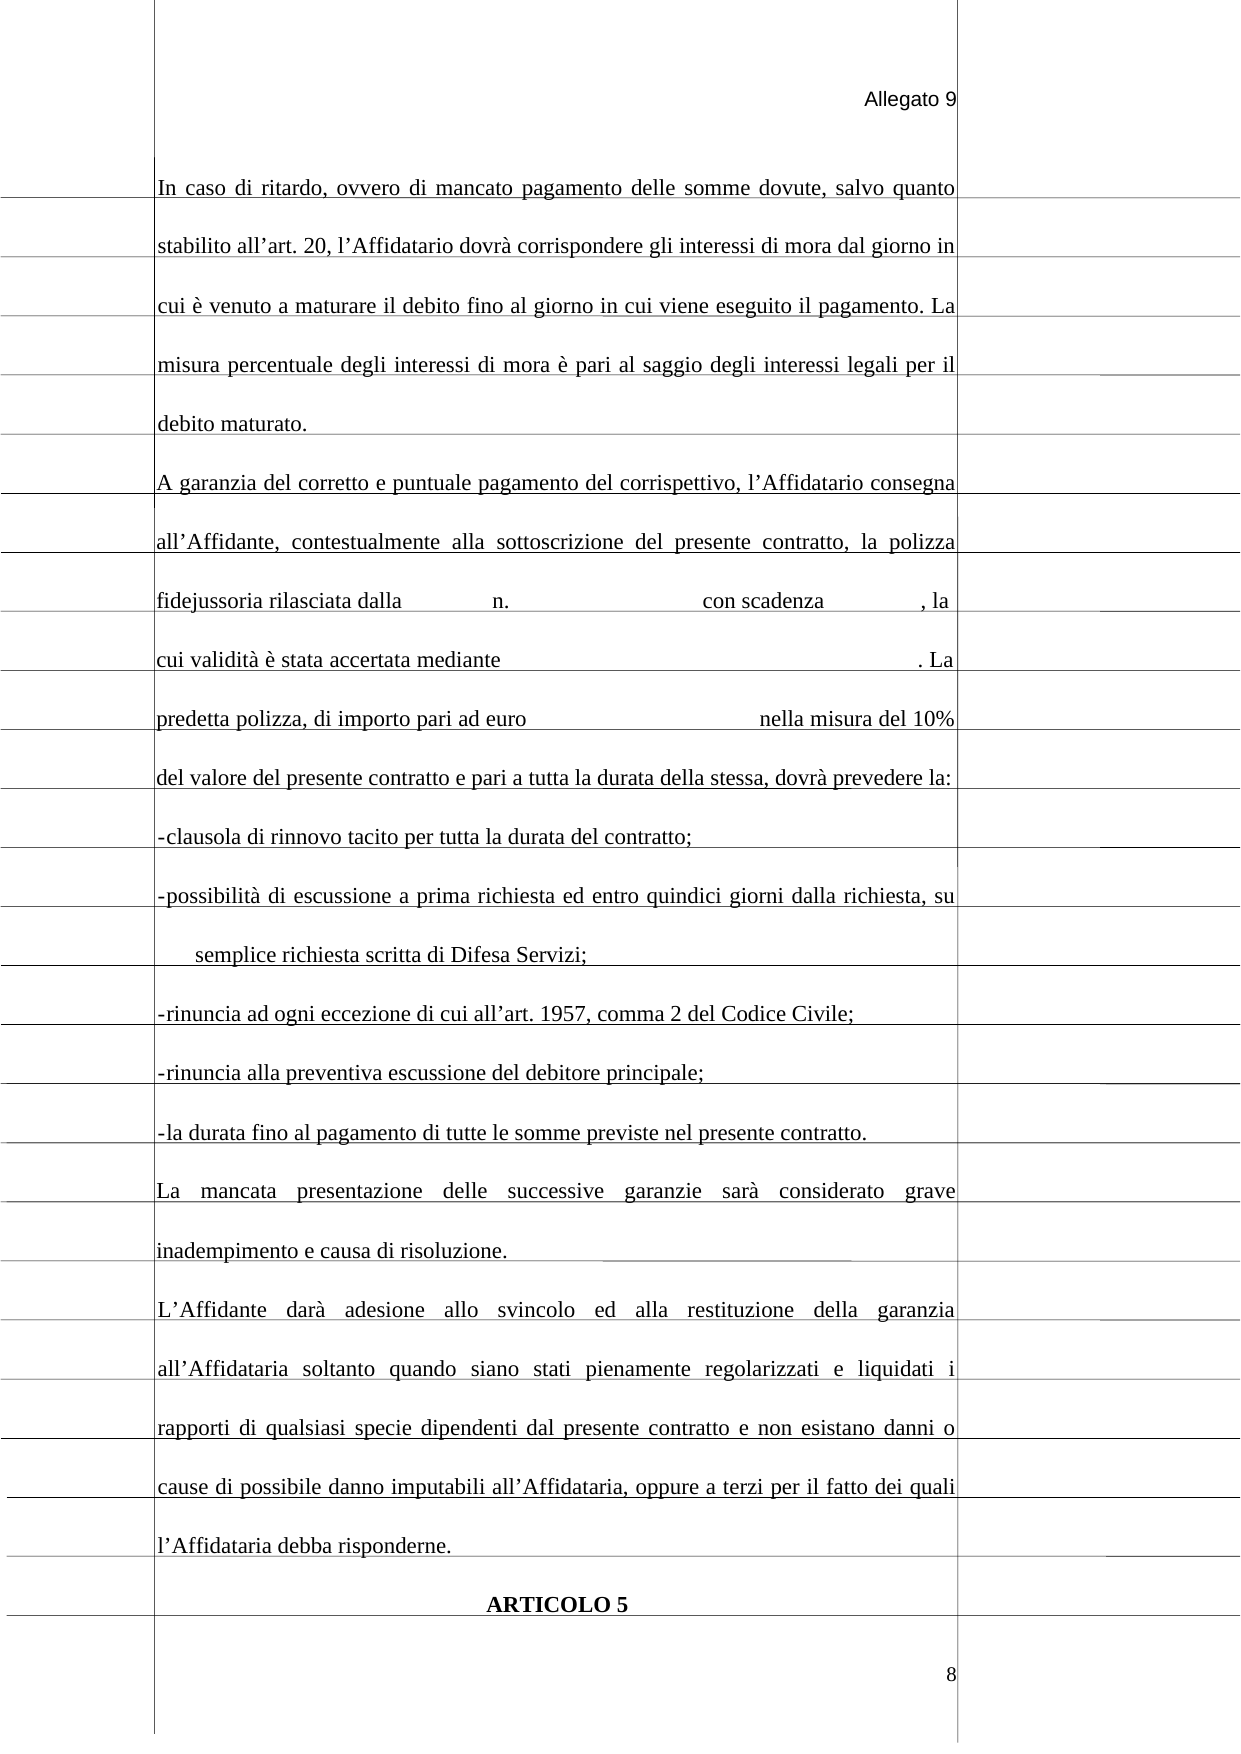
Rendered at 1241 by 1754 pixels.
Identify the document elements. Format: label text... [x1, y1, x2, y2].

list clausola di rinnovo tacito per tutta la durata del contratto; [157, 797, 957, 856]
list possibilità di escussione a prima richiesta ed entro quindici giorni dalla richiesta, su semplice richiesta scritta di Difesa Servizi; [157, 856, 957, 974]
text A garanzia del corretto e puntuale pagamento del corrispettivo, l’Affidatario consegna all’Affidante, contestualmente alla sottoscrizione del presente contratto, la polizza fidejussoria rilasciata dalla n. con scadenza , la cui validità è stata accertata mediante . La predetta polizza, di importo pari ad euro nella misura del 10% del valore del presente contratto e pari a tutta la durata della stessa, dovrà prevedere la: [156, 443, 957, 797]
text In caso di ritardo, ovvero di mancato pagamento delle somme dovute, salvo quanto stabilito all’art. 20, l’Affidatario dovrà corrispondere gli interessi di mora dal giorno in cui è venuto a maturare il debito fino al giorno in cui viene eseguito il pagamento. La misura percentuale degli interessi di mora è pari al saggio degli interessi legali per il debito maturato. [157, 148, 957, 443]
text L’Affidante darà adesione allo svincolo ed alla restituzione della garanzia all’Affidataria soltanto quando siano stati pienamente regolarizzati e liquidati i rapporti di qualsiasi specie dipendenti dal presente contratto e non esistano danni o cause di possibile danno imputabili all’Affidataria, oppure a terzi per il fatto dei quali l’Affidataria debba risponderne. [157, 1270, 957, 1565]
list la durata fino al pagamento di tutte le somme previste nel presente contratto. [157, 1093, 957, 1152]
text ARTICOLO 5 [157, 1565, 957, 1624]
list rinuncia ad ogni eccezione di cui all’art. 1957, comma 2 del Codice Civile; [157, 974, 957, 1034]
text La mancata presentazione delle successive garanzie sarà considerato grave inadempimento e causa di risoluzione. [156, 1152, 957, 1270]
list rinuncia alla preventiva escussione del debitore principale; [157, 1034, 957, 1093]
